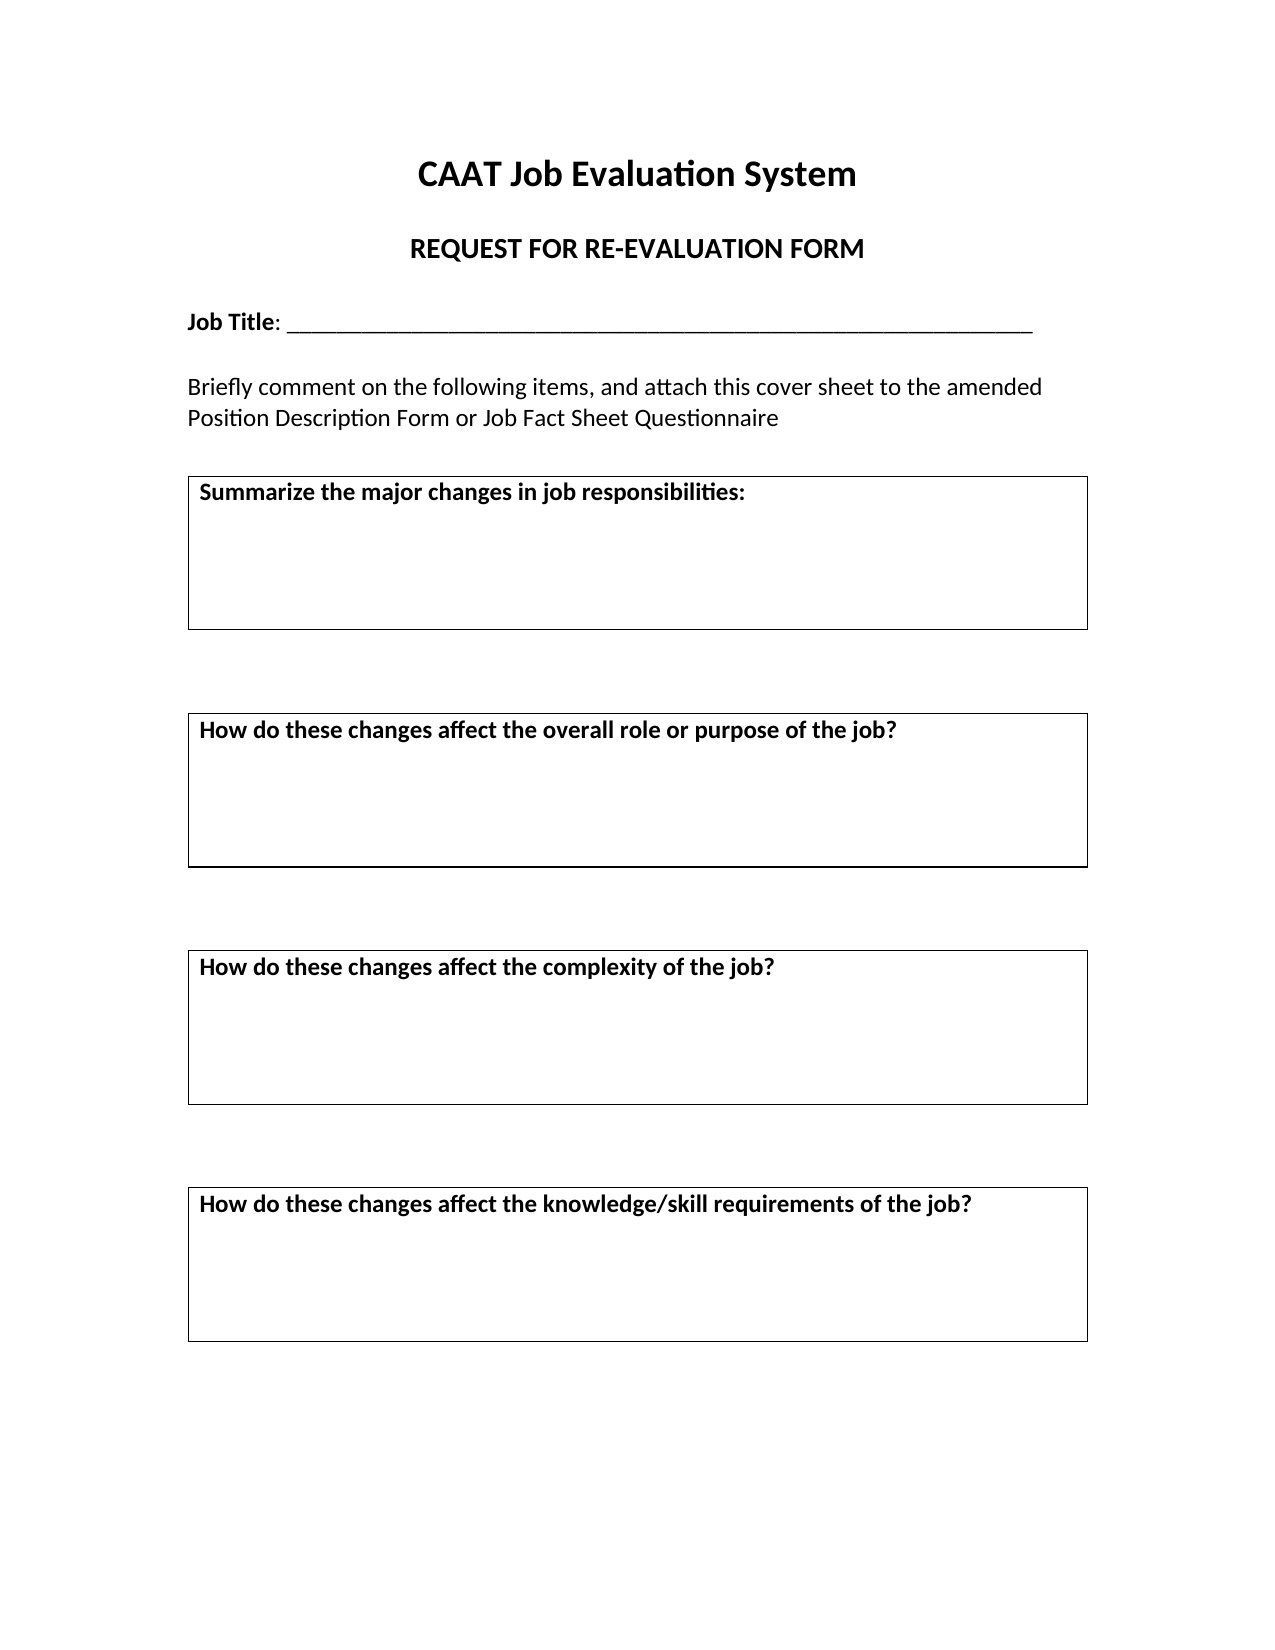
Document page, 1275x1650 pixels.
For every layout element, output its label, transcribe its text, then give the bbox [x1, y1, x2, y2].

table_header How do these changes affect the complexity of the job? [189, 951, 1087, 1103]
text CAAT Job Evaluation System [187, 150, 1087, 196]
subtitle Briefly comment on the following items, and attach this cover sheet to the amended Position Description Form or Job Fact Sheet Questionnaire [187, 371, 1087, 432]
table_header Summarize the major changes in job responsibilities: [189, 477, 1087, 629]
text REQUEST FOR RE-EVALUATION FORM [187, 231, 1087, 266]
table_header How do these changes affect the overall role or purpose of the job? [189, 714, 1087, 866]
text Job Title: ____________________________________________________________ [187, 306, 1087, 336]
table_header How do these changes affect the knowledge/skill requirements of the job? [189, 1188, 1087, 1341]
